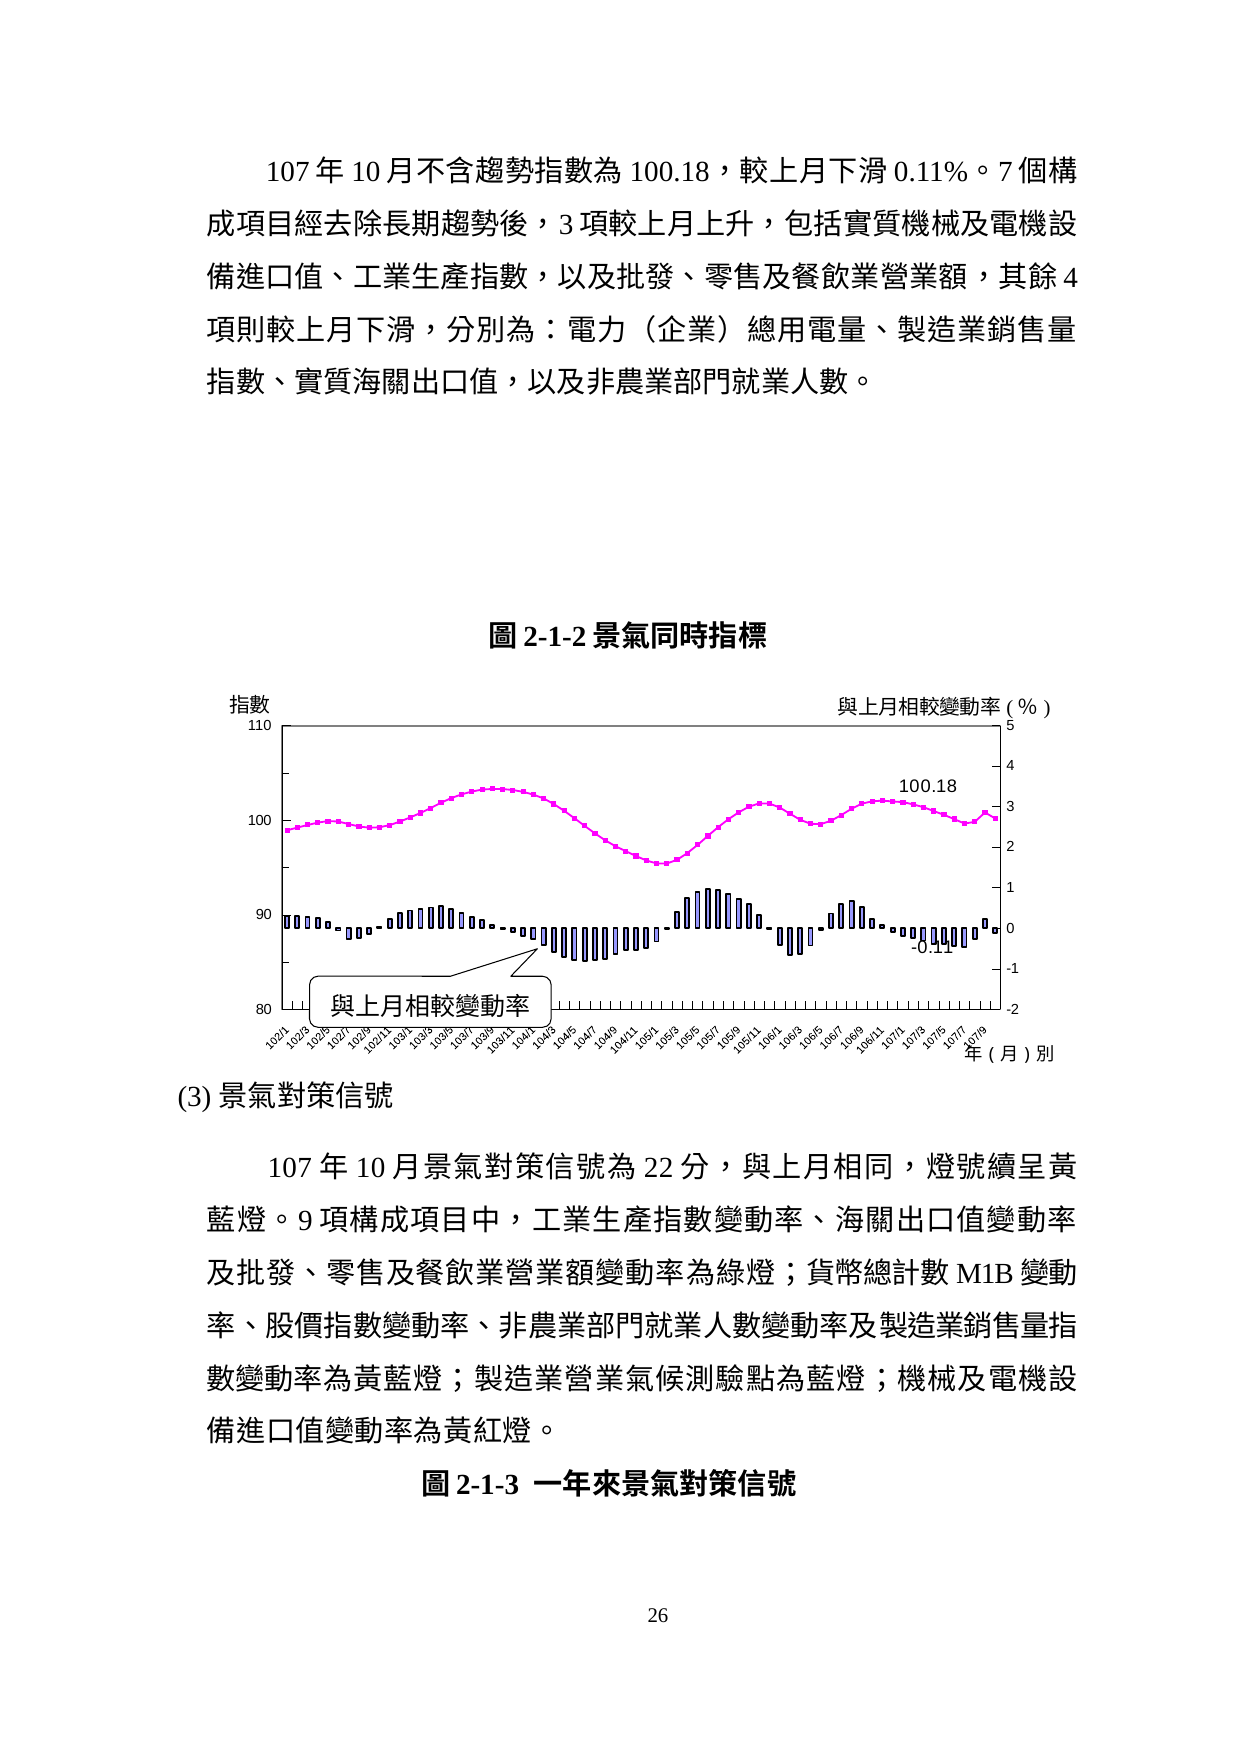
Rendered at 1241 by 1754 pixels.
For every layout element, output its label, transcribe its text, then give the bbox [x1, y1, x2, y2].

text 圖2-1-2景氣同時指標 [177, 612, 1078, 655]
text 圖2-1-3 一年來景氣對策信號 [177, 1461, 1059, 1503]
text (3) 景氣對策信號 [177, 1072, 1063, 1115]
text 107年10月不含趨勢指數為100.18，較上月下滑0.11%。7個構成項目經去除長期趨勢後，3項較上月上升，包括實質機械及電機設備進口值、工業生產指數，以及批發、零售及餐飲業營業額，其餘4項則較上月下滑，分別為：電力（企業）總用電量、製造業銷售量指數、實質海關出口值，以及非農業部門就業人數。 [207, 148, 1078, 401]
text 107年10月景氣對策信號為22分，與上月相同，燈號續呈黃藍燈。9項構成項目中，工業生產指數變動率、海關出口值變動率及批發、零售及餐飲業營業額變動率為綠燈；貨幣總計數M1B變動率、股價指數變動率、非農業部門就業人數變動率及製造業銷售量指數變動率為黃藍燈；製造業營業氣候測驗點為藍燈；機械及電機設備進口值變動率為黃紅燈。 [207, 1144, 1078, 1450]
